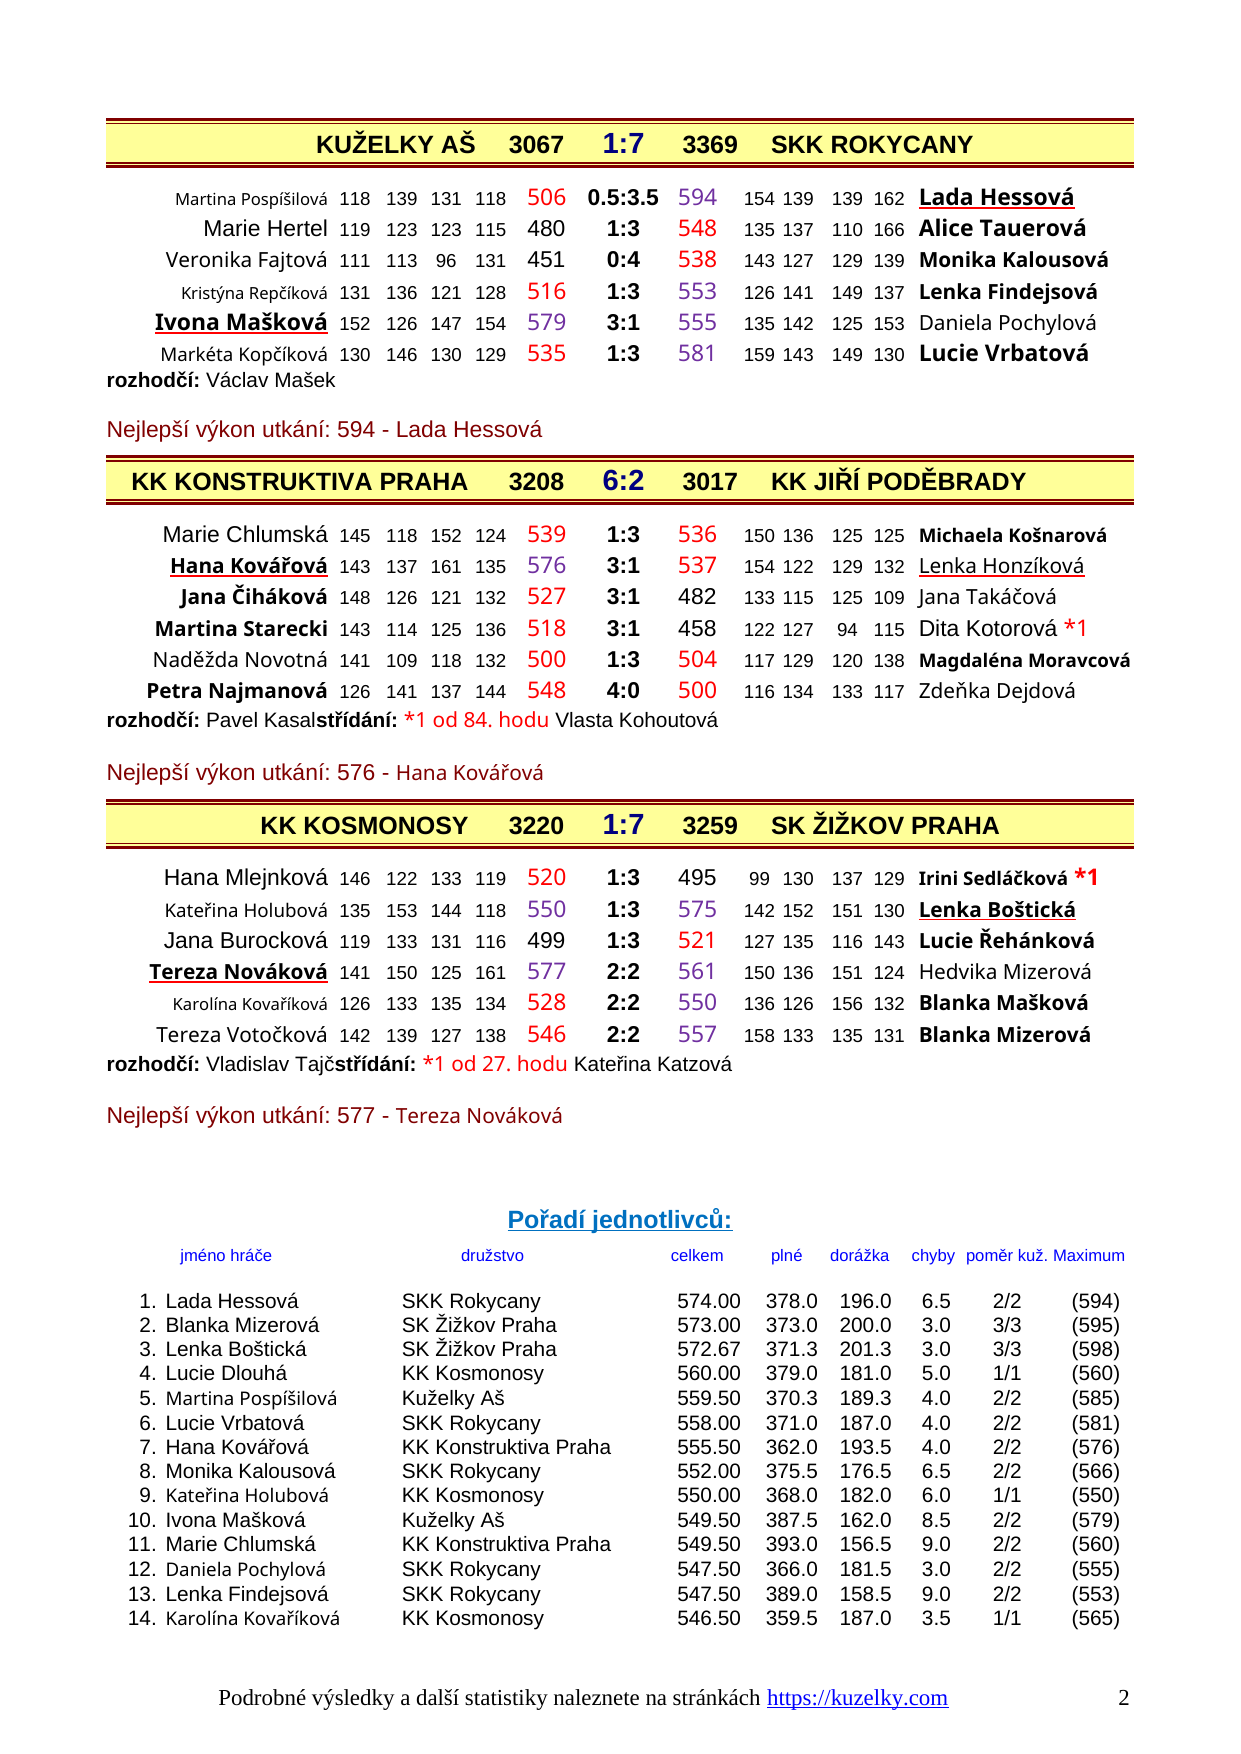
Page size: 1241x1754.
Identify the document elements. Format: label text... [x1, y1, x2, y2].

text Veronika Fajtová 111 113 96 131 451 0:4 538 143 127 129 139 Monika Kalousová [106, 243, 1134, 274]
text 1. Lada Hessová SKK Rokycany 574.00 378.0 196.0 6.5 2/2 (594) [106, 1289, 1134, 1313]
text 3. Lenka Boštická SK Žižkov Praha 572.67 371.3 201.3 3.0 3/3 (598) [106, 1337, 1134, 1361]
text Petra Najmanová 126 141 137 144 548 4:0 500 116 134 133 117 Zdeňka Dejdová [106, 674, 1134, 705]
text rozhodčí: Pavel Kasalstřídání: *1 od 84. hodu Vlasta Kohoutová [106, 705, 1134, 734]
text Martina Starecki 143 114 125 136 518 3:1 458 122 127 94 115 Dita Kotorová *1 [106, 612, 1134, 643]
text Jana Čiháková 148 126 121 132 527 3:1 482 133 115 125 109 Jana Takáčová [106, 580, 1134, 612]
text Tereza Nováková 141 150 125 161 577 2:2 561 150 136 151 124 Hedvika Mizerová [106, 955, 1134, 986]
text 12. Daniela Pochylová SKK Rokycany 547.50 366.0 181.5 3.0 2/2 (555) [106, 1556, 1134, 1582]
text 7. Hana Kovářová KK Konstruktiva Praha 555.50 362.0 193.5 4.0 2/2 (576) [106, 1435, 1134, 1459]
text jméno hráče družstvo celkem plné dorážka chyby poměr kuž. Maximum [106, 1246, 1134, 1265]
text KK Kosmonosy 3220 1:7 3259 SK Žižkov Praha [106, 805, 1134, 843]
text Naděžda Novotná 141 109 118 132 500 1:3 504 117 129 120 138 Magdaléna Moravcová [106, 643, 1134, 674]
text KK Konstruktiva Praha 3208 6:2 3017 KK Jiří Poděbrady [106, 462, 1134, 499]
text Kateřina Holubová 135 153 144 118 550 1:3 575 142 152 151 130 Lenka Boštická [106, 893, 1134, 924]
text 9. Kateřina Holubová KK Kosmonosy 550.00 368.0 182.0 6.0 1/1 (550) [106, 1483, 1134, 1508]
text Kristýna Repčíková 131 136 121 128 516 1:3 553 126 141 149 137 Lenka Findejsová [106, 274, 1134, 306]
text 13. Lenka Findejsová SKK Rokycany 547.50 389.0 158.5 9.0 2/2 (553) [106, 1582, 1134, 1606]
text Ivona Mašková 152 126 147 154 579 3:1 555 135 142 125 153 Daniela Pochylová [106, 306, 1134, 337]
text 5. Martina Pospíšilová Kuželky Aš 559.50 370.3 189.3 4.0 2/2 (585) [106, 1385, 1134, 1411]
text Karolína Kovaříková 126 133 135 134 528 2:2 550 136 126 156 132 Blanka Mašková [106, 986, 1134, 1018]
text 6. Lucie Vrbatová SKK Rokycany 558.00 371.0 187.0 4.0 2/2 (581) [106, 1411, 1134, 1435]
text 14. Karolína Kovaříková KK Kosmonosy 546.50 359.5 187.0 3.5 1/1 (565) [106, 1606, 1134, 1631]
text Markéta Kopčíková 130 146 130 129 535 1:3 581 159 143 149 130 Lucie Vrbatová [106, 337, 1134, 368]
text Nejlepší výkon utkání: 594 - Lada Hessová [106, 416, 1134, 443]
text Marie Hertel 119 123 123 115 480 1:3 548 135 137 110 166 Alice Tauerová [106, 212, 1134, 243]
text rozhodčí: Vladislav Tajčstřídání: *1 od 27. hodu Kateřina Katzová [106, 1049, 1134, 1077]
text 10. Ivona Mašková Kuželky Aš 549.50 387.5 162.0 8.5 2/2 (579) [106, 1508, 1134, 1532]
text Hana Kovářová 143 137 161 135 576 3:1 537 154 122 129 132 Lenka Honzíková [106, 549, 1134, 580]
text Jana Burocková 119 133 131 116 499 1:3 521 127 135 116 143 Lucie Řehánková [106, 924, 1134, 955]
text Tereza Votočková 142 139 127 138 546 2:2 557 158 133 135 131 Blanka Mizerová [106, 1018, 1134, 1049]
text rozhodčí: Václav Mašek [106, 368, 1134, 392]
text 11. Marie Chlumská KK Konstruktiva Praha 549.50 393.0 156.5 9.0 2/2 (560) [106, 1532, 1134, 1556]
text Kuželky Aš 3067 1:7 3369 SKK Rokycany [106, 124, 1134, 162]
text Marie Chlumská 145 118 152 124 539 1:3 536 150 136 125 125 Michaela Košnarová [106, 518, 1134, 549]
text Nejlepší výkon utkání: 576 - Hana Kovářová [106, 758, 1134, 786]
text Pořadí jednotlivců: [94, 1205, 1145, 1234]
text Martina Pospíšilová 118 139 131 118 506 0.5:3.5 594 154 139 139 162 Lada Hessová [106, 181, 1134, 212]
text Nejlepší výkon utkání: 577 - Tereza Nováková [106, 1101, 1134, 1130]
text 4. Lucie Dlouhá KK Kosmonosy 560.00 379.0 181.0 5.0 1/1 (560) [106, 1361, 1134, 1385]
text 2. Blanka Mizerová SK Žižkov Praha 573.00 373.0 200.0 3.0 3/3 (595) [106, 1313, 1134, 1337]
text Hana Mlejnková 146 122 133 119 520 1:3 495 99 130 137 129 Irini Sedláčková *1 [106, 861, 1134, 893]
text 8. Monika Kalousová SKK Rokycany 552.00 375.5 176.5 6.5 2/2 (566) [106, 1459, 1134, 1483]
